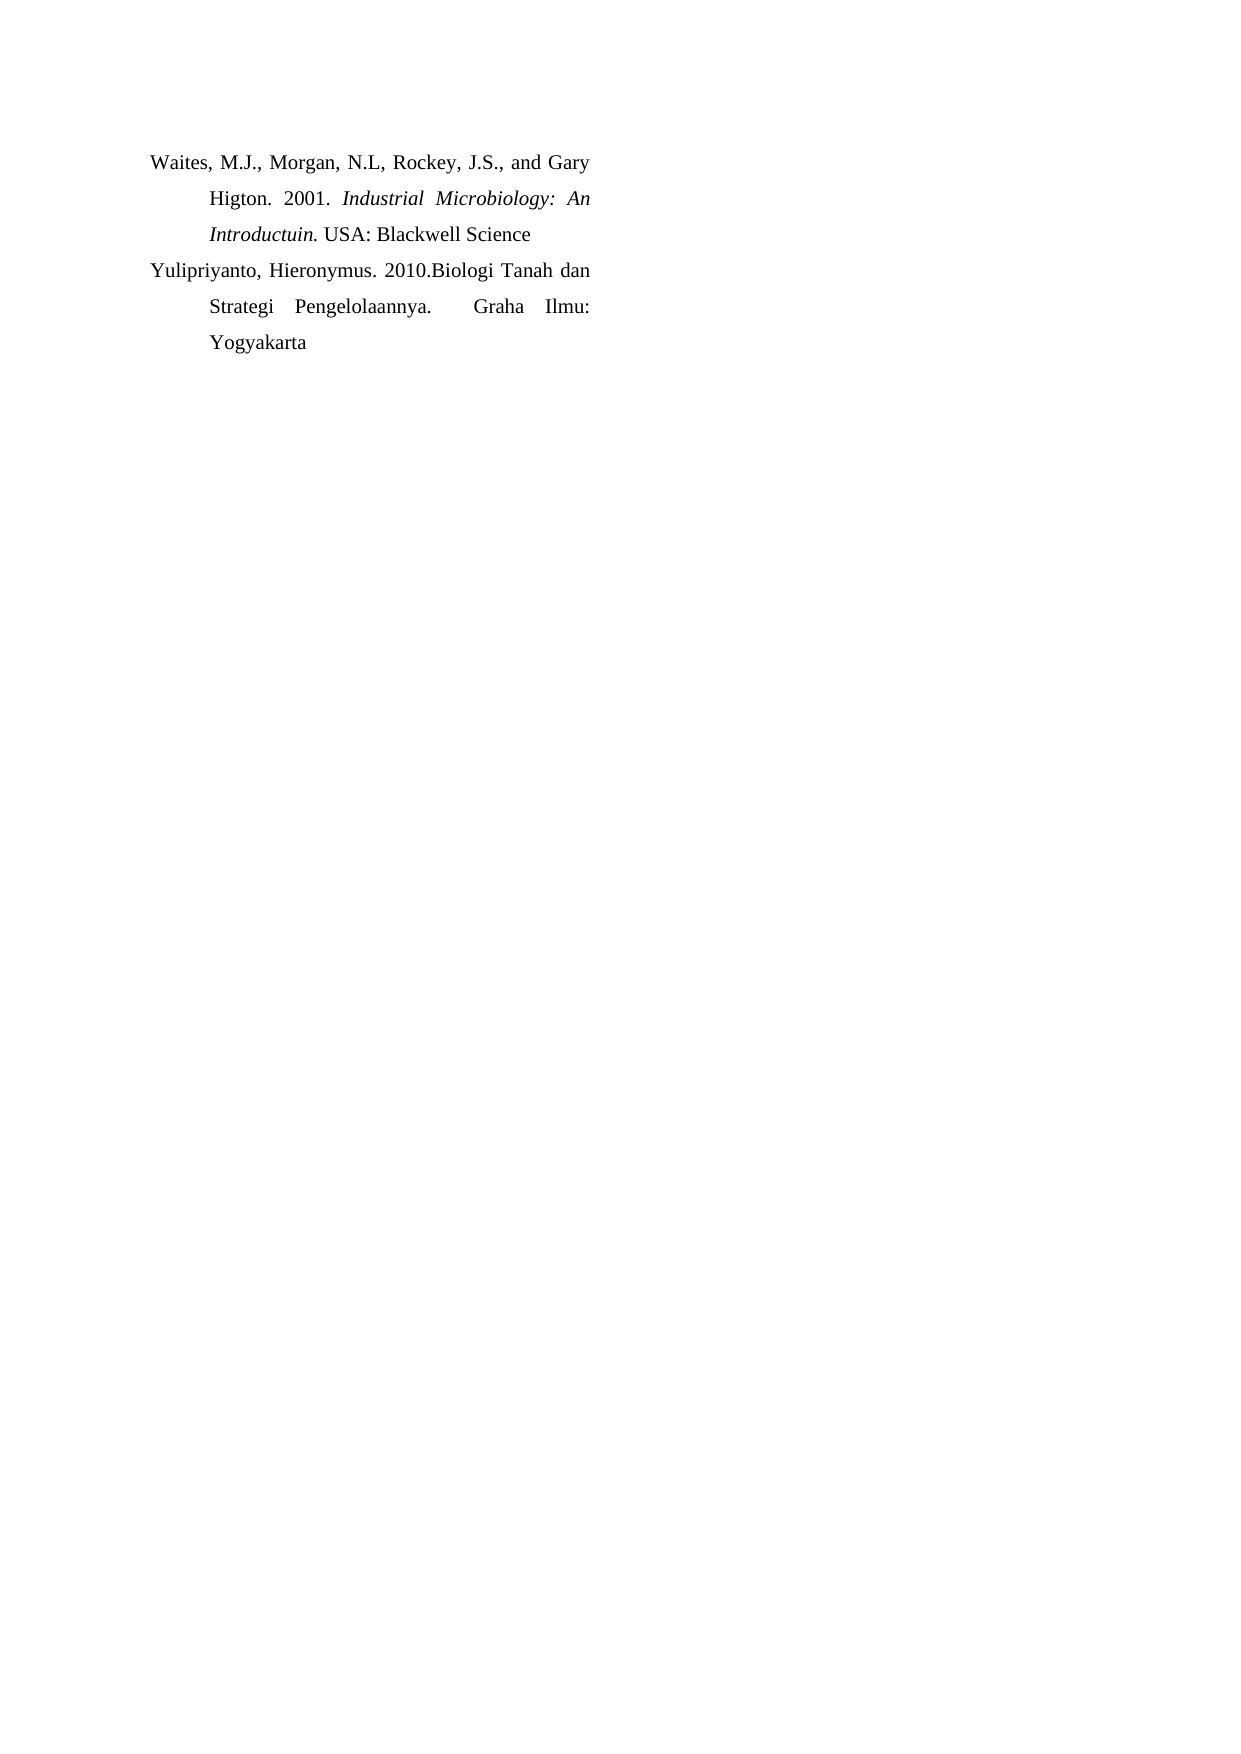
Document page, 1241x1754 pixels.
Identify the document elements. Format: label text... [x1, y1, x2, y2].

list Waites, M.J., Morgan, N.L, Rockey, J.S., and Gary Higton. 2001. Industrial Microbiology: An Introductuin. USA: Blackwell Science [150, 150, 590, 246]
list Yulipriyanto, Hieronymus. 2010.Biologi Tanah dan Strategi Pengelolaannya. Graha Ilmu: Yogyakarta [150, 258, 590, 354]
